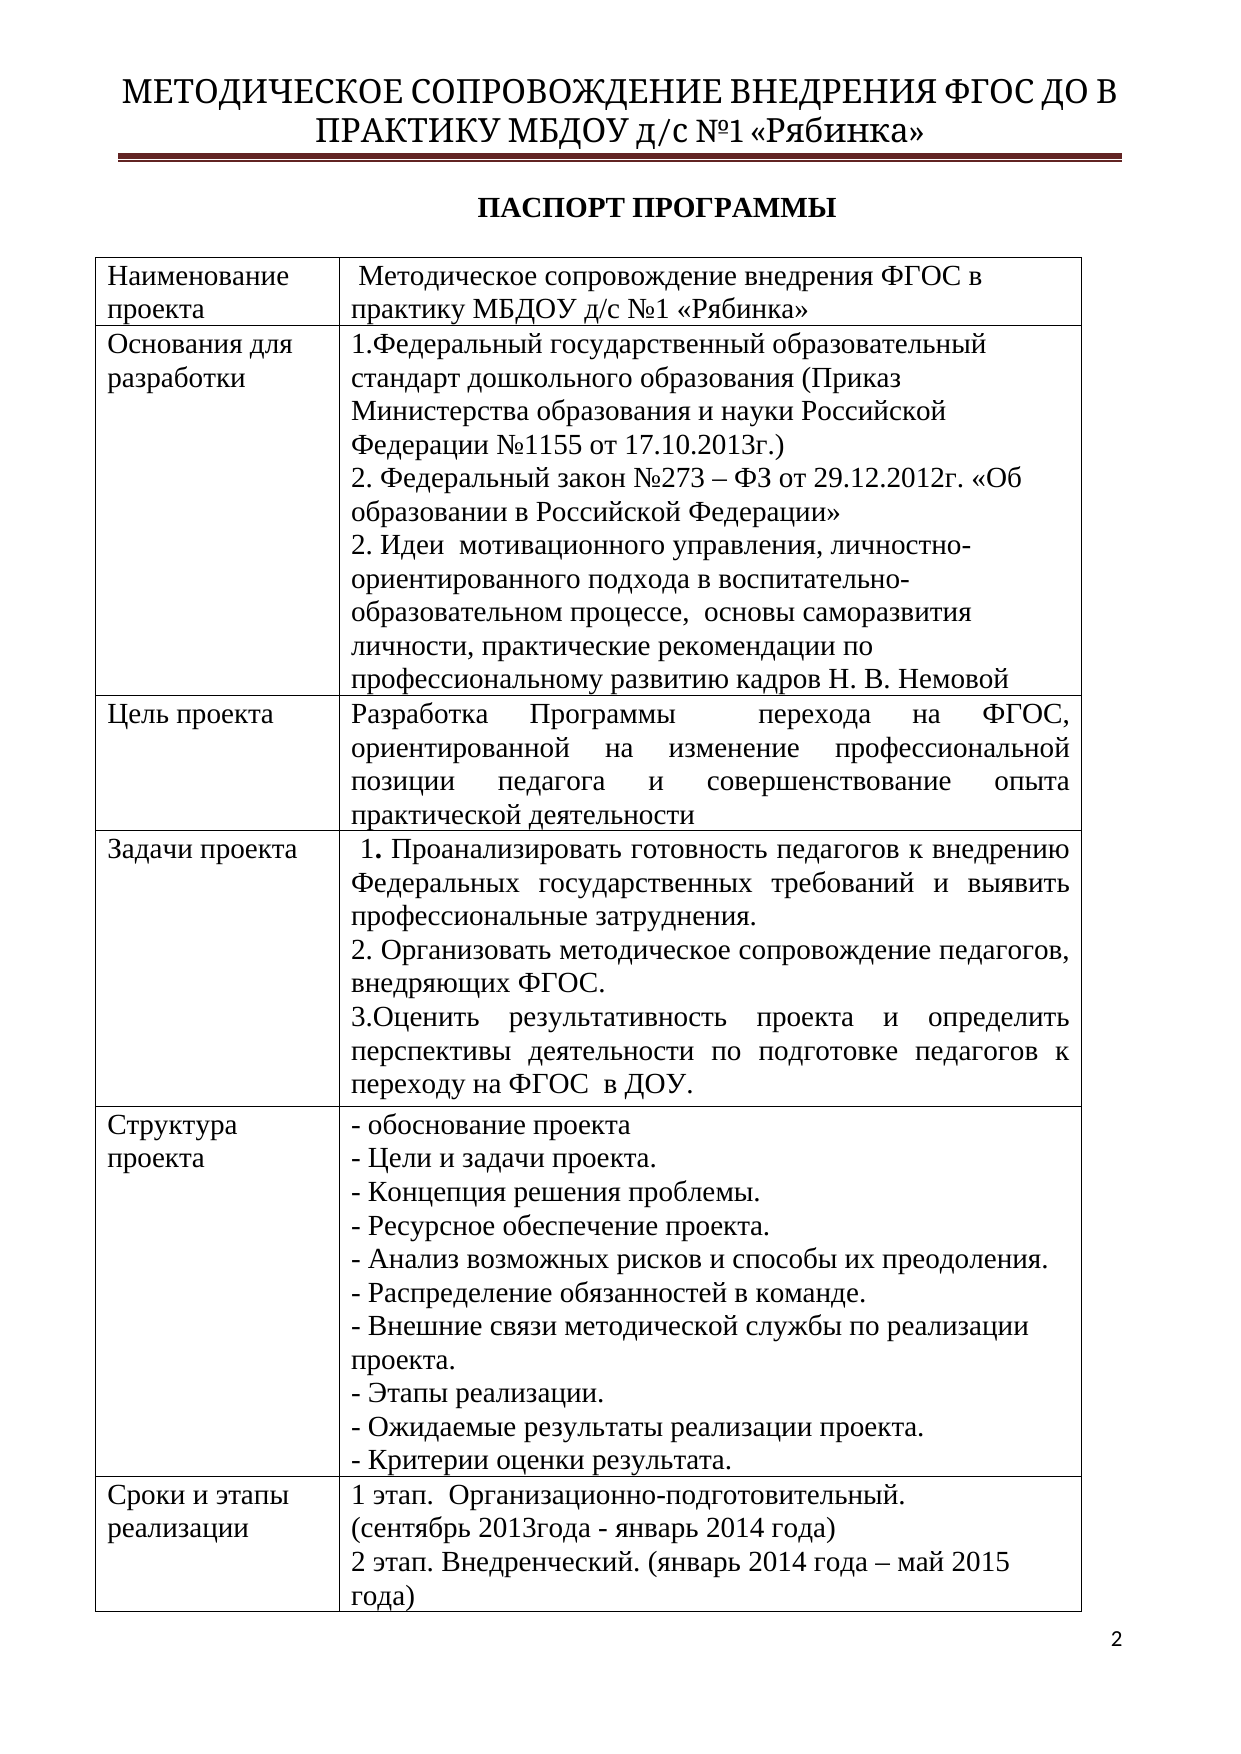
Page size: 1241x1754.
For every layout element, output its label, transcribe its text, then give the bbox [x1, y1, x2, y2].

table_cell - обоснование проекта - Цели и задачи проекта. - Концепция решения проблемы. - Ресурсное обеспечение проекта. - Анализ возможных рисков и способы их преодоления. - Распределение обязанностей в команде. - Внешние связи методической службы по реализации проекта. - Этапы реализации. - Ожидаемые результаты реализации проекта. - Критерии оценки результата. [340, 1107, 1081, 1476]
table_header Методическое сопровождение внедрения ФГОС в практику МБДОУ д/с №1 «Рябинка» [340, 258, 1081, 325]
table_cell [96, 1477, 339, 1611]
table_cell 1.Федеральный государственный образовательный стандарт дошкольного образования (Приказ Министерства образования и науки Российской Федерации №1155 от 17.10.2013г.) 2. Федеральный закон №273 – ФЗ от 29.12.2012г. «Об образовании в Российской Федерации» 2. Идеи мотивационного управления, личностно-ориентированного подхода в воспитательно-образовательном процессе, основы саморазвития личности, практические рекомендации по профессиональному развитию кадров Н. В. Немовой [340, 326, 1081, 695]
table_cell 1. Проанализировать готовность педагогов к внедрению Федеральных государственных требований и выявить профессиональные затруднения. 2. Организовать методическое сопровождение педагогов, внедряющих ФГОС. 3.Оценить результативность проекта и определить перспективы деятельности по подготовке педагогов к переходу на ФГОС в ДОУ. [340, 831, 1081, 1106]
table_cell Структура проекта [96, 1107, 339, 1476]
table_cell Разработка Программы перехода на ФГОС, ориентированной на изменение профессиональной позиции педагога и совершенствование опыта практической деятельности [340, 696, 1081, 830]
table_cell Основания для разработки [96, 326, 339, 695]
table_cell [340, 1477, 1081, 1611]
table_cell Задачи проекта [96, 831, 339, 1106]
text ПАСПОРТ ПРОГРАММЫ [118, 190, 1122, 223]
table_cell Цель проекта [96, 696, 339, 830]
table_header Наименование проекта [96, 258, 339, 325]
